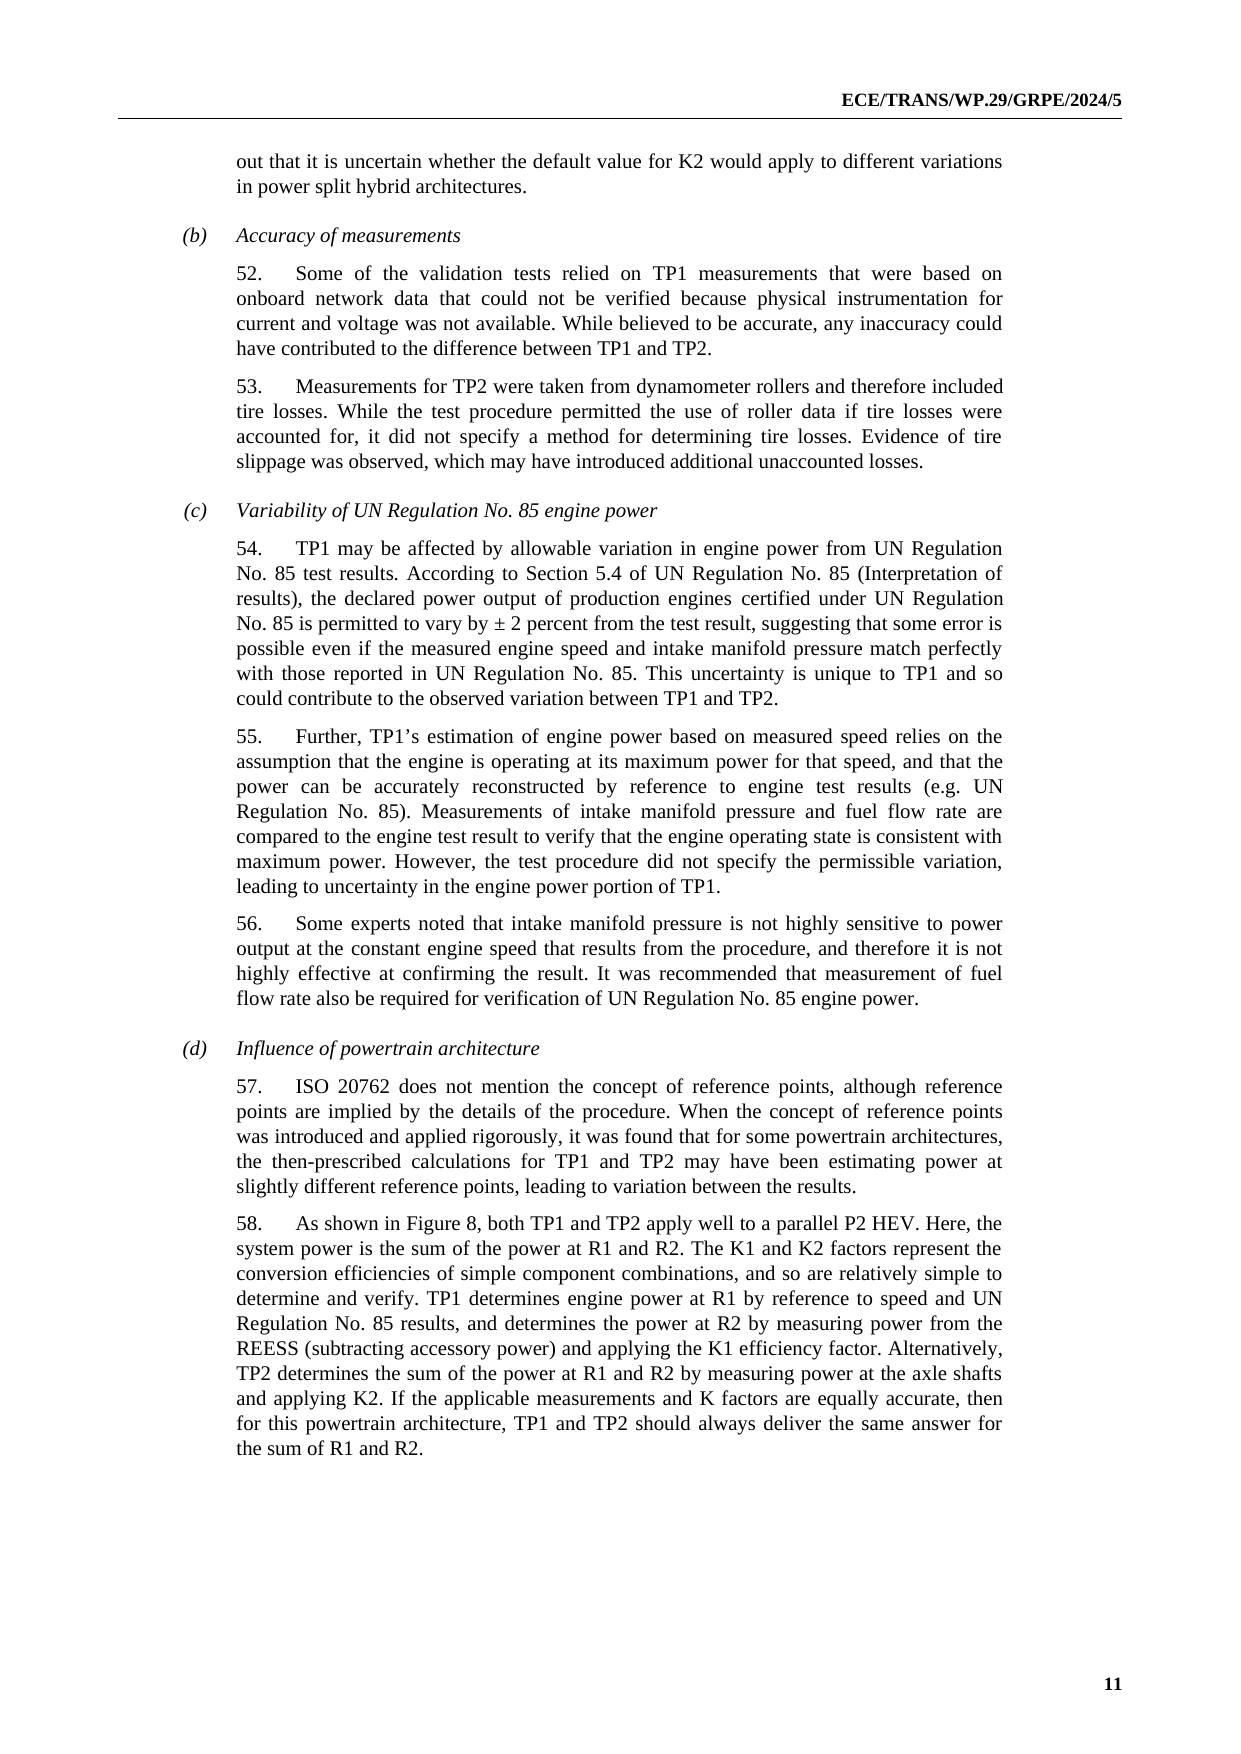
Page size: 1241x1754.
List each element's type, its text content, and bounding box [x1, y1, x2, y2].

text 52. Some of the validation tests relied on TP1 measurements that were based on onboard network data that could not be verified because physical instrumentation for current and voltage was not available. While believed to be accurate, any inaccuracy could have contributed to the difference between TP1 and TP2. [236, 260, 1004, 360]
text 56. Some experts noted that intake manifold pressure is not highly sensitive to power output at the constant engine speed that results from the procedure, and therefore it is not highly effective at confirming the result. It was recommended that measurement of fuel flow rate also be required for verification of UN Regulation No. 85 engine power. [236, 910, 1004, 1010]
text 58. As shown in Figure 8, both TP1 and TP2 apply well to a parallel P2 HEV. Here, the system power is the sum of the power at R1 and R2. The K1 and K2 factors represent the conversion efficiencies of simple component combinations, and so are relatively simple to determine and verify. TP1 determines engine power at R1 by reference to speed and UN Regulation No. 85 results, and determines the power at R2 by measuring power from the REESS (subtracting accessory power) and applying the K1 efficiency factor. Alternatively, TP2 determines the sum of the power at R1 and R2 by measuring power at the axle shafts and applying K2. If the applicable measurements and K factors are equally accurate, then for this powertrain architecture, TP1 and TP2 should always deliver the same answer for the sum of R1 and R2. [236, 1210, 1004, 1460]
text 54. TP1 may be affected by allowable variation in engine power from UN Regulation No. 85 test results. According to Section 5.4 of UN Regulation No. 85 (Interpretation of results), the declared power output of production engines certified under UN Regulation No. 85 is permitted to vary by ± 2 percent from the test result, suggesting that some error is possible even if the measured engine speed and intake manifold pressure match perfectly with those reported in UN Regulation No. 85. This uncertainty is unique to TP1 and so could contribute to the observed variation between TP1 and TP2. [236, 535, 1004, 710]
text (b) Accuracy of measurements [118, 223, 1004, 248]
text 55. Further, TP1’s estimation of engine power based on measured speed relies on the assumption that the engine is operating at its maximum power for that speed, and that the power can be accurately reconstructed by reference to engine test results (e.g. UN Regulation No. 85). Measurements of intake manifold pressure and fuel flow rate are compared to the engine test result to verify that the engine operating state is consistent with maximum power. However, the test procedure did not specify the permissible variation, leading to uncertainty in the engine power portion of TP1. [236, 723, 1004, 898]
text 57. ISO 20762 does not mention the concept of reference points, although reference points are implied by the details of the procedure. When the concept of reference points was introduced and applied rigorously, it was found that for some powertrain architectures, the then-prescribed calculations for TP1 and TP2 may have been estimating power at slightly different reference points, leading to variation between the results. [236, 1073, 1004, 1198]
text (d) Influence of powertrain architecture [118, 1035, 1004, 1060]
text 53. Measurements for TP2 were taken from dynamometer rollers and therefore included tire losses. While the test procedure permitted the use of roller data if tire losses were accounted for, it did not specify a method for determining tire losses. Evidence of tire slippage was observed, which may have introduced additional unaccounted losses. [236, 373, 1004, 473]
text (c) Variability of UN Regulation No. 85 engine power [118, 498, 1004, 523]
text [236, 148, 1004, 198]
